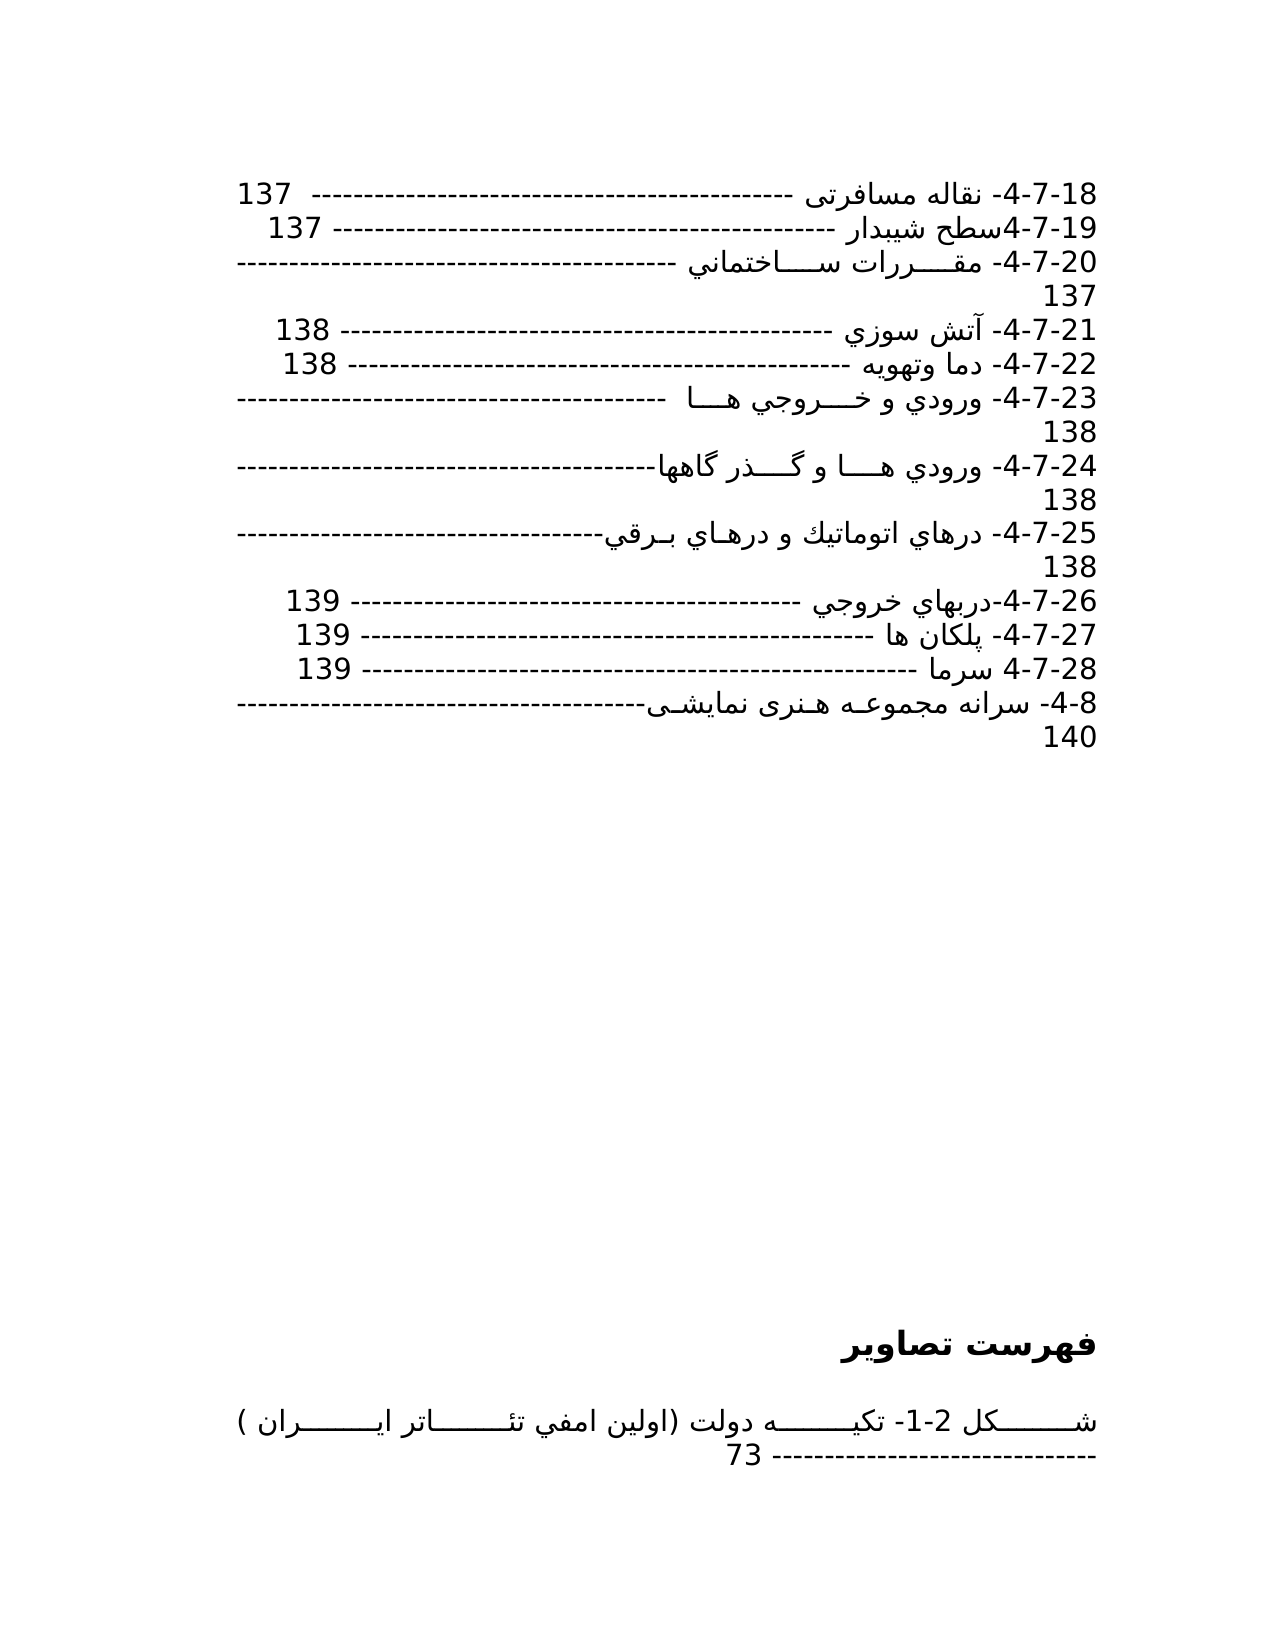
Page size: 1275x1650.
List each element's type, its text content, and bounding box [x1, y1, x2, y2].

list فهرست تصاویر [236, 1324, 1098, 1363]
text 4-7-19سطح شيبدار ------------------------------------------------ 137 [236, 211, 1098, 245]
text 4-7-20- مقررات ساختماني ------------------------------------------ 137 [236, 245, 1098, 313]
text 4-7-25- درهاي اتوماتيك و درهاي برقي----------------------------------- 138 [236, 517, 1098, 585]
text 4-7-21- آتش سوزي ----------------------------------------------- 138 [236, 313, 1098, 347]
text 4-7-26-درب‏هاي خروجي ------------------------------------------- 139 [236, 585, 1098, 619]
text 4-8- سرانه مجموعه هنری نمایشی--------------------------------------- 140 [236, 687, 1098, 754]
text 4-7-27- پلكان ها ------------------------------------------------- 139 [236, 619, 1098, 653]
text 4-7-22- دما وتهويه ------------------------------------------------ 138 [236, 347, 1098, 381]
text 4-7-23- ورودي و خروجي ها ----------------------------------------- 138 [236, 381, 1098, 449]
list شکل 2-1- تكيه دولت (اولين امفي تئاتر ايران ) ------------------------------- 73 [236, 1404, 1098, 1472]
text 4-7-24- ورودي ها و گذر گاهها---------------------------------------- 138 [236, 449, 1098, 517]
text 4-7-18- نقاله مسافرتی ---------------------------------------------- 137 [236, 177, 1098, 211]
text 4-7-28 سرما ----------------------------------------------------- 139 [236, 653, 1098, 687]
